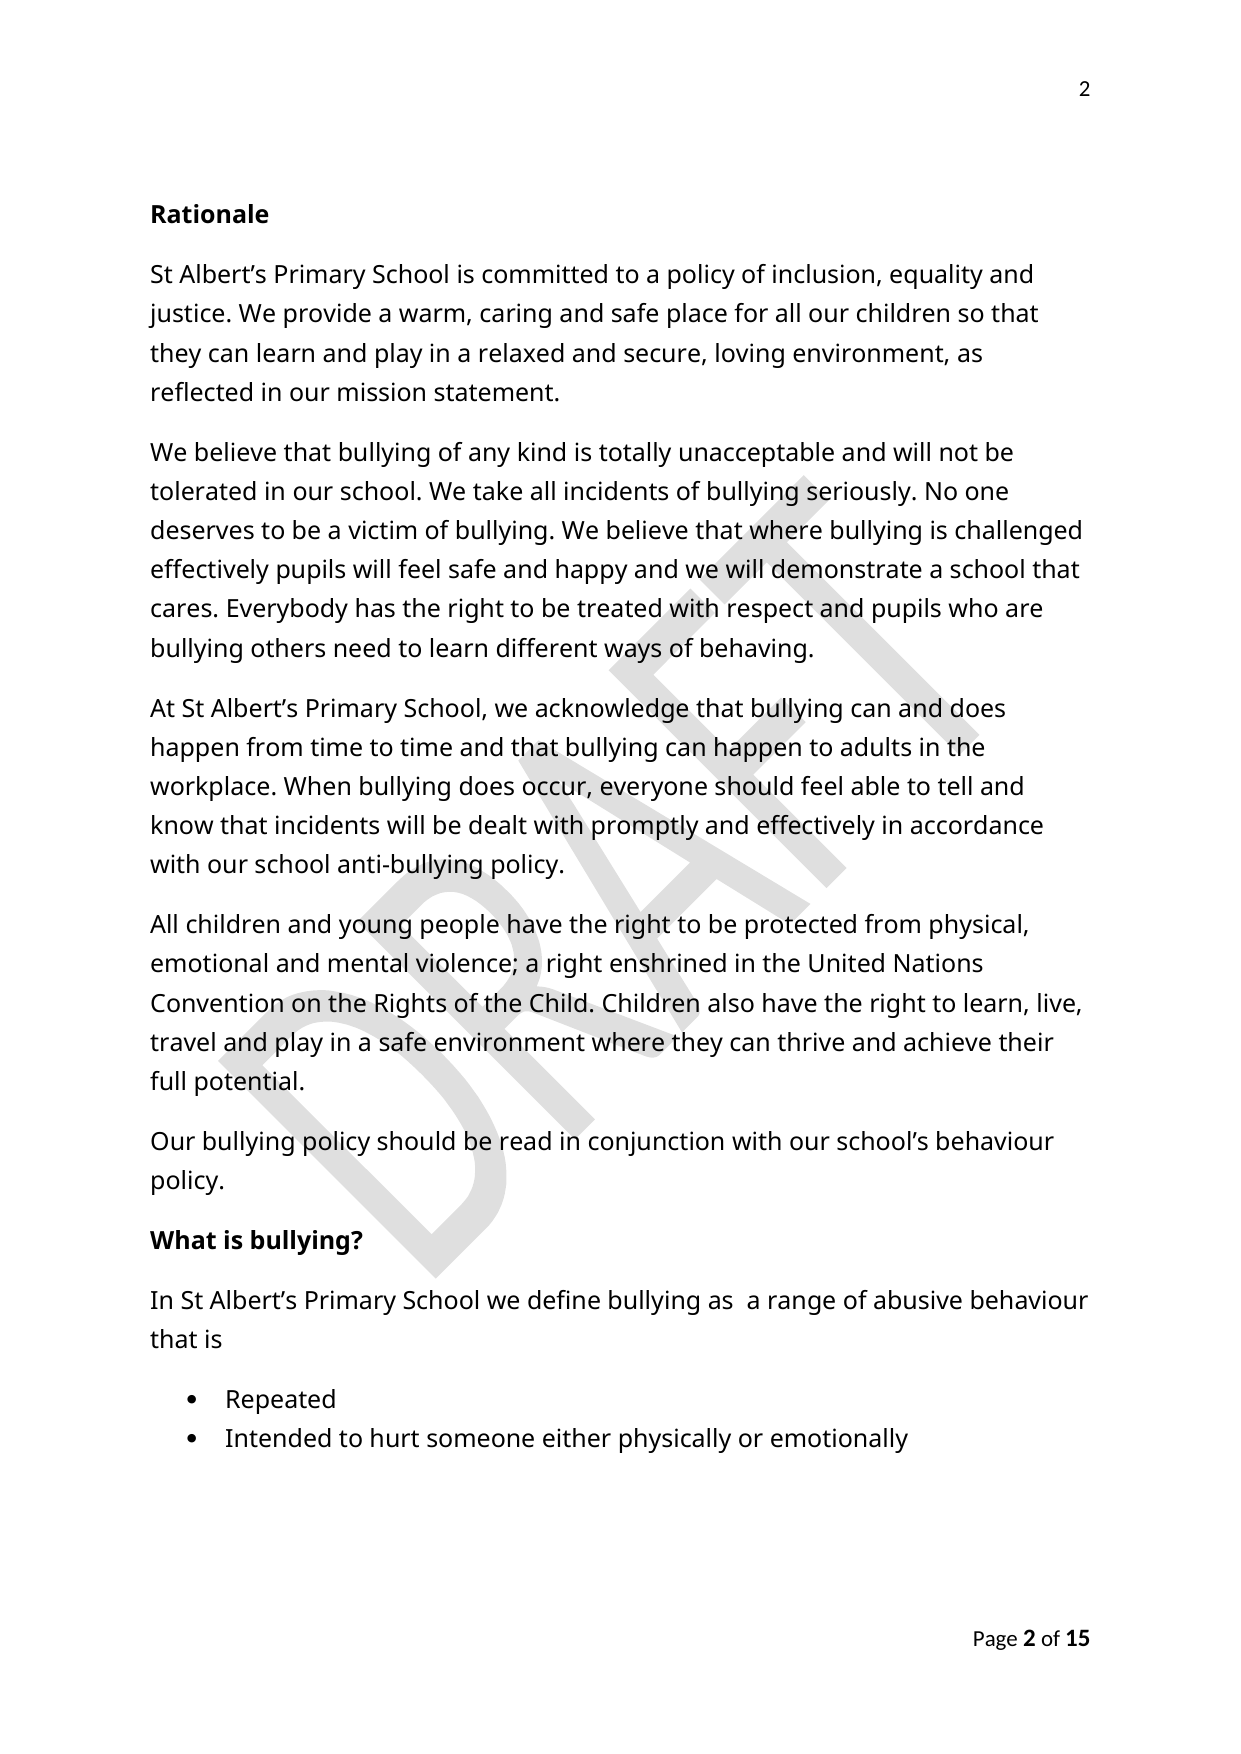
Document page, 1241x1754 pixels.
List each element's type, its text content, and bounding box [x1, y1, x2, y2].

list Intended to hurt someone either physically or emotionally [187, 1421, 1090, 1455]
text In St Albert’s Primary School we define bullying as a range of abusive behaviour that is [150, 1283, 1090, 1356]
text All children and young people have the right to be protected from physical, emotional and mental violence; a right enshrined in the United Nations Convention on the Rights of the Child. Children also have the right to learn, live, travel and play in a safe environment where they can thrive and achieve their full potential. [150, 907, 1090, 1098]
text Rationale [150, 197, 1090, 231]
text St Albert’s Primary School is committed to a policy of inclusion, equality and justice. We provide a warm, caring and safe place for all our children so that they can learn and play in a relaxed and secure, loving environment, as reflected in our mission statement. [150, 257, 1090, 408]
text Our bullying policy should be read in conjunction with our school’s behaviour policy. [150, 1123, 1090, 1197]
text At St Albert’s Primary School, we acknowledge that bullying can and does happen from time to time and that bullying can happen to adults in the workplace. When bullying does occur, everyone should feel able to tell and know that incidents will be dealt with promptly and effectively in accordance with our school anti-bullying policy. [150, 690, 1090, 881]
text We believe that bullying of any kind is totally unacceptable and will not be tolerated in our school. We take all incidents of bullying seriously. No one deserves to be a victim of bullying. We believe that where bullying is challenged effectively pupils will feel safe and happy and we will demonstrate a school that cares. Everybody has the right to be treated with respect and pupils who are bullying others need to learn different ways of behaving. [150, 434, 1090, 664]
list Repeated [187, 1382, 1090, 1416]
text What is bullying? [150, 1223, 1090, 1257]
